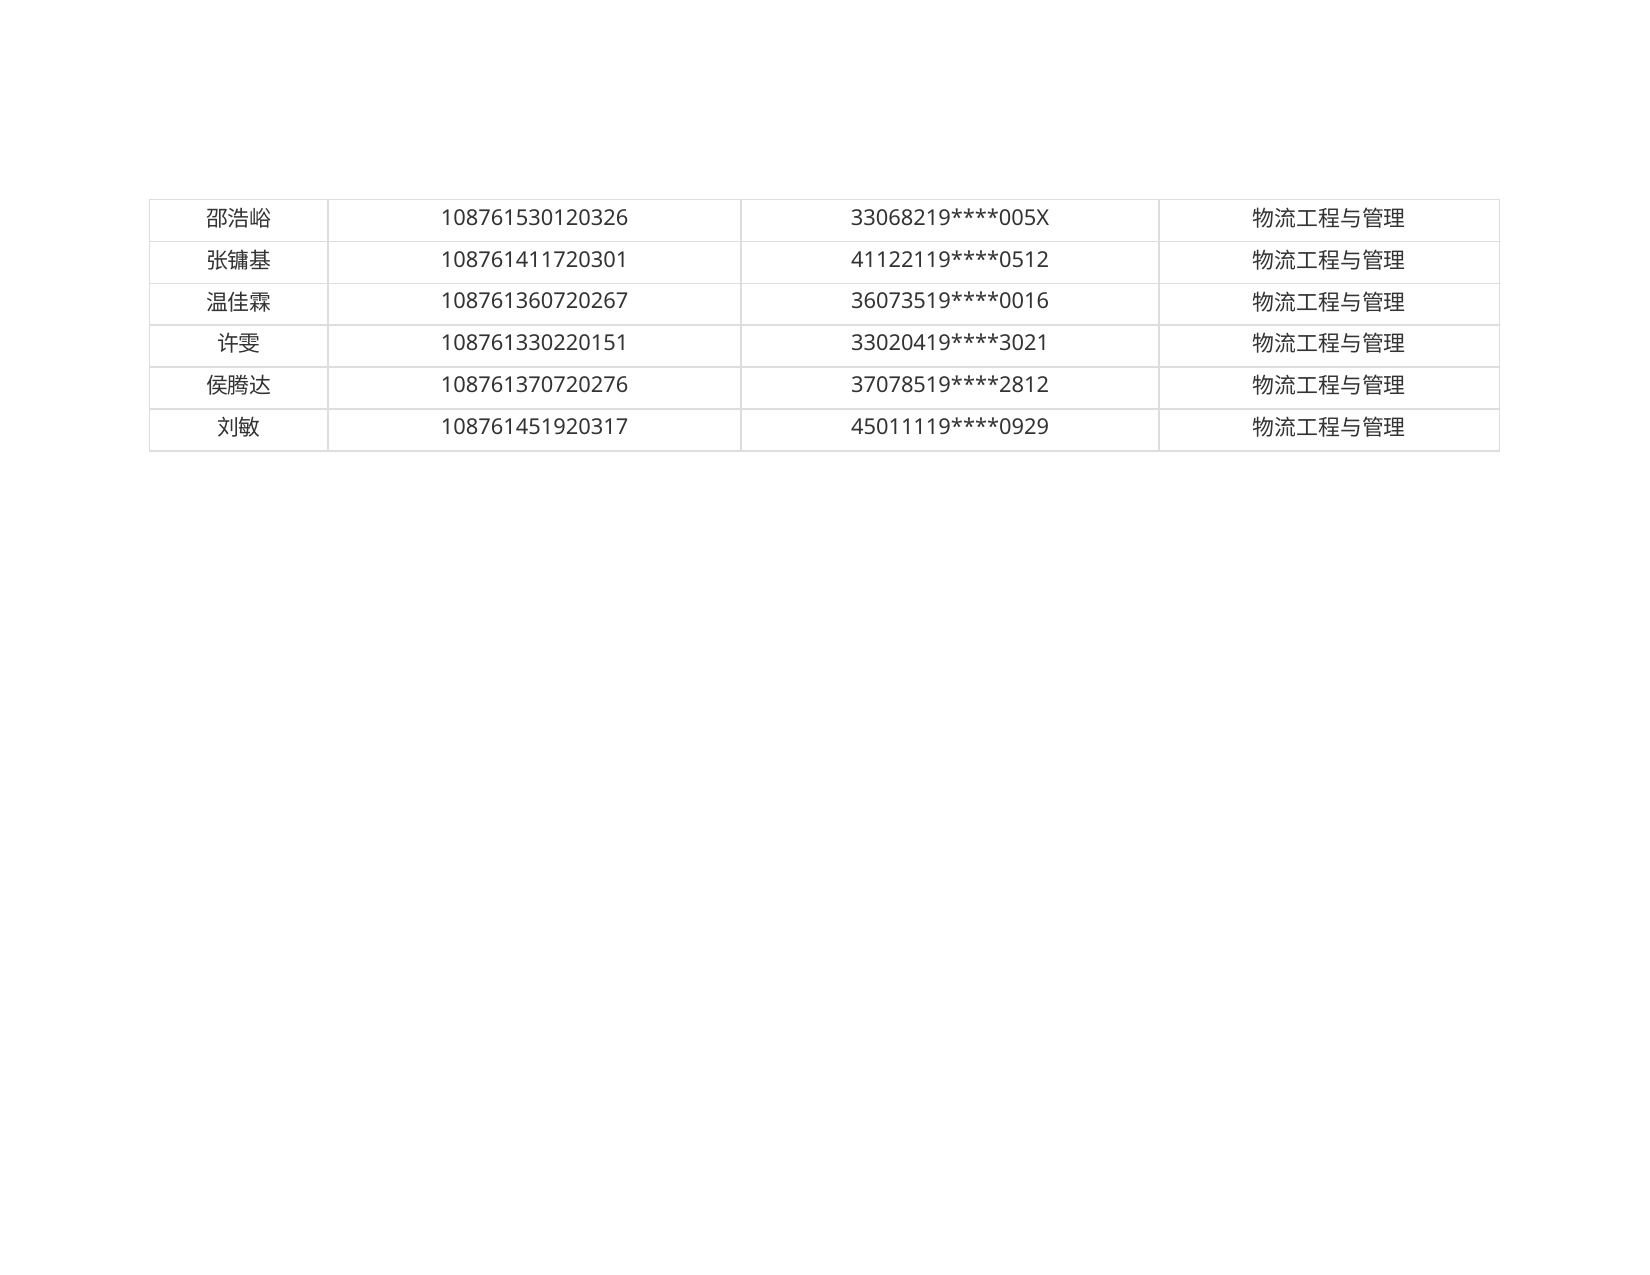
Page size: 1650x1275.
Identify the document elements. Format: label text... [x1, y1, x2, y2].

table_cell 邵浩峪 [150, 200, 327, 241]
table_cell 许雯 [150, 326, 327, 366]
table_cell 37078519****2812 [742, 368, 1158, 408]
table_cell 108761370720276 [329, 368, 740, 408]
table_cell 108761451920317 [329, 410, 740, 450]
table_cell 33068219****005X [742, 200, 1158, 241]
table_cell 108761530120326 [329, 200, 740, 241]
table_cell 物流工程与管理 [1160, 368, 1499, 408]
table_cell 物流工程与管理 [1160, 410, 1499, 450]
table_cell 108761330220151 [329, 326, 740, 366]
table_cell 物流工程与管理 [1160, 200, 1499, 241]
table_cell 45011119****0929 [742, 410, 1158, 450]
table_cell 张镛基 [150, 242, 327, 282]
table_cell 侯腾达 [150, 368, 327, 408]
table_cell 108761411720301 [329, 242, 740, 282]
table_cell 108761360720267 [329, 284, 740, 324]
table_cell 温佳霖 [150, 284, 327, 324]
table_cell 33020419****3021 [742, 326, 1158, 366]
table_cell 物流工程与管理 [1160, 284, 1499, 324]
table_cell 刘敏 [150, 410, 327, 450]
table_cell 36073519****0016 [742, 284, 1158, 324]
table_cell 41122119****0512 [742, 242, 1158, 282]
table_cell 物流工程与管理 [1160, 326, 1499, 366]
table_cell 物流工程与管理 [1160, 242, 1499, 282]
